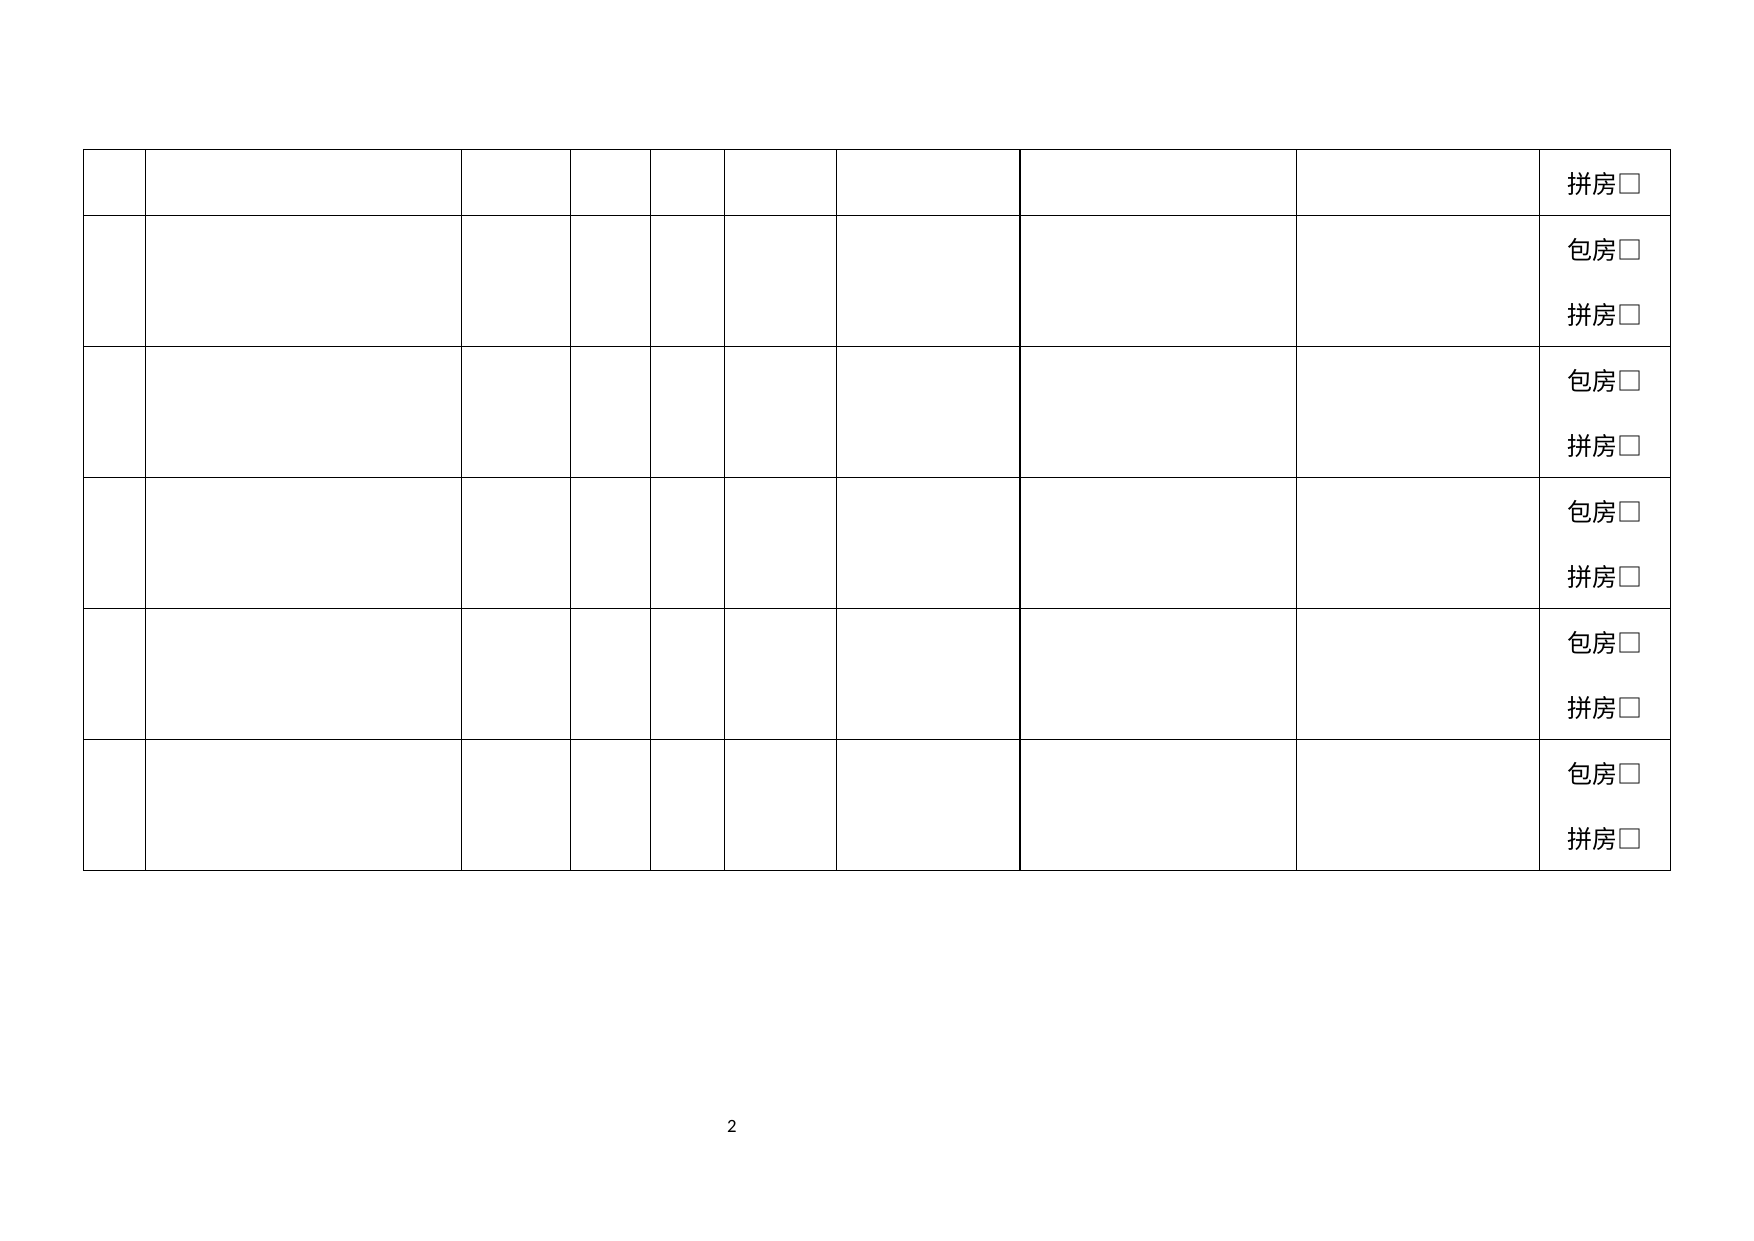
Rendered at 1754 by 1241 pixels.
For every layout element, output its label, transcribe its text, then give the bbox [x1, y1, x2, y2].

table_cell [84, 150, 145, 215]
table_cell [571, 740, 650, 870]
table_cell [84, 216, 145, 346]
table_cell [462, 740, 570, 870]
table_cell [571, 347, 650, 477]
table_cell [146, 609, 461, 739]
table_cell [837, 609, 1019, 739]
table_cell [1297, 150, 1539, 215]
table_cell [1297, 216, 1539, 346]
table_cell 包房□ 拼房□ [1540, 150, 1670, 215]
table_cell 包房□ 拼房□ [1540, 347, 1670, 477]
table_cell [1297, 478, 1539, 608]
table_cell [84, 347, 145, 477]
table_cell 包房□ 拼房□ [1540, 216, 1670, 346]
table_cell [837, 150, 1019, 215]
table_cell [571, 150, 650, 215]
table_cell [725, 478, 836, 608]
table_cell [84, 740, 145, 870]
table_cell [462, 347, 570, 477]
table_cell [837, 347, 1019, 477]
table_cell 包房□ 拼房□ [1540, 740, 1670, 870]
table_cell [571, 216, 650, 346]
table_cell [725, 347, 836, 477]
table_cell [651, 740, 724, 870]
table_cell [651, 478, 724, 608]
table_cell [1021, 347, 1296, 477]
table_cell [146, 216, 461, 346]
table_cell [1021, 740, 1296, 870]
table_cell [837, 478, 1019, 608]
table_cell [1021, 150, 1296, 215]
table_cell [462, 609, 570, 739]
table_cell [725, 216, 836, 346]
table_cell [837, 216, 1019, 346]
table_cell [84, 478, 145, 608]
table_cell [725, 150, 836, 215]
table_cell [462, 478, 570, 608]
table_cell [462, 216, 570, 346]
table_cell [1021, 609, 1296, 739]
table_cell [462, 150, 570, 215]
table_cell [651, 150, 724, 215]
table_cell [837, 740, 1019, 870]
table_cell [146, 347, 461, 477]
table_cell [571, 609, 650, 739]
table_cell [651, 609, 724, 739]
table_cell [1021, 478, 1296, 608]
table_cell [1297, 347, 1539, 477]
table_cell 包房□ 拼房□ [1540, 609, 1670, 739]
table_cell [146, 740, 461, 870]
table_cell [725, 740, 836, 870]
table_cell [651, 216, 724, 346]
table_cell [571, 478, 650, 608]
table_cell [1297, 740, 1539, 870]
table_cell [1021, 216, 1296, 346]
table_cell [84, 609, 145, 739]
table_cell 包房□ 拼房□ [1540, 478, 1670, 608]
table_cell [146, 150, 461, 215]
table_cell [725, 609, 836, 739]
table_cell [146, 478, 461, 608]
table_cell [1297, 609, 1539, 739]
table_cell [651, 347, 724, 477]
